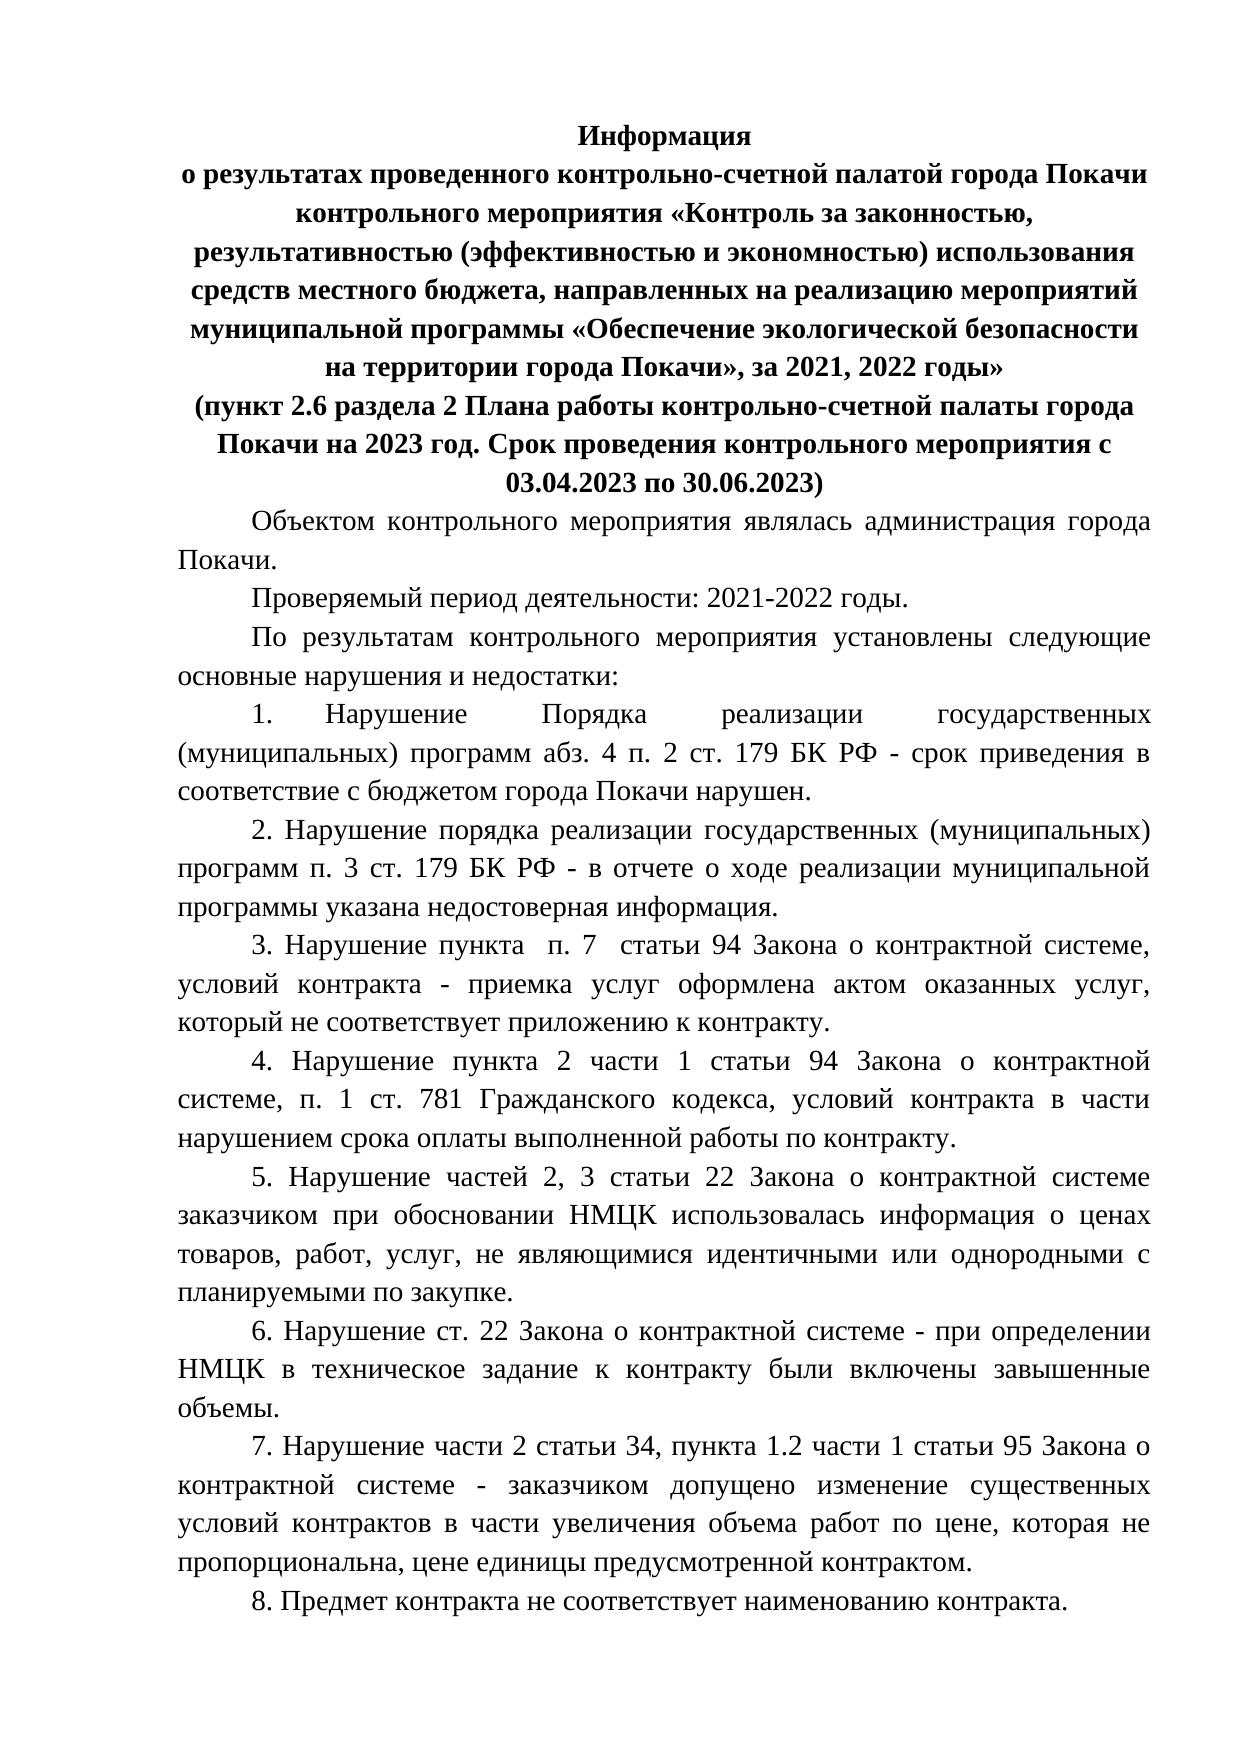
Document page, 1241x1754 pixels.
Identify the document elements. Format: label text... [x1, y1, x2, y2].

text о результатах проведенного контрольно-счетной палатой города Покачи контрольного мероприятия «Контроль за законностью, результативностью (эффективностью и экономностью) использования средств местного бюджета, направленных на реализацию мероприятий муниципальной программы «Обеспечение экологической безопасности на территории города Покачи», за 2021, 2022 годы» [177, 157, 1152, 383]
text Информация [177, 118, 1152, 152]
text (пункт 2.6 раздела 2 Плана работы контрольно-счетной палаты города Покачи на 2023 год. Срок проведения контрольного мероприятия с 03.04.2023 по 30.06.2023) [177, 388, 1152, 498]
text 7. Нарушение части 2 статьи 34, пункта 1.2 части 1 статьи 95 Закона о контрактной системе - заказчиком допущено изменение существенных условий контрактов в части увеличения объема работ по цене, которая не пропорциональна, цене единицы предусмотренной контрактом. [177, 1428, 1152, 1578]
text 3. Нарушение пункта п. 7 статьи 94 Закона о контрактной системе, условий контракта - приемка услуг оформлена актом оказанных услуг, который не соответствует приложению к контракту. [177, 927, 1152, 1038]
text 1. Нарушение Порядка реализации государственных (муниципальных) программ абз. 4 п. 2 ст. 179 БК РФ - срок приведения в соответствие с бюджетом города Покачи нарушен. [177, 696, 1152, 807]
text Объектом контрольного мероприятия являлась администрация города Покачи. [177, 503, 1152, 576]
text 6. Нарушение ст. 22 Закона о контрактной системе - при определении НМЦК в техническое задание к контракту были включены завышенные объемы. [177, 1313, 1152, 1423]
text 5. Нарушение частей 2, 3 статьи 22 Закона о контрактной системе заказчиком при обосновании НМЦК использовалась информация о ценах товаров, работ, услуг, не являющимися идентичными или однородными с планируемыми по закупке. [177, 1159, 1152, 1308]
text По результатам контрольного мероприятия установлены следующие основные нарушения и недостатки: [177, 619, 1152, 691]
text 2. Нарушение порядка реализации государственных (муниципальных) программ п. 3 ст. 179 БК РФ - в отчете о ходе реализации муниципальной программы указана недостоверная информация. [177, 812, 1152, 922]
text Проверяемый период деятельности: 2021-2022 годы. [177, 581, 1152, 614]
text 8. Предмет контракта не соответствует наименованию контракта. [177, 1583, 1152, 1616]
text 4. Нарушение пункта 2 части 1 статьи 94 Закона о контрактной системе, п. 1 ст. 781 Гражданского кодекса, условий контракта в части нарушением срока оплаты выполненной работы по контракту. [177, 1043, 1152, 1154]
